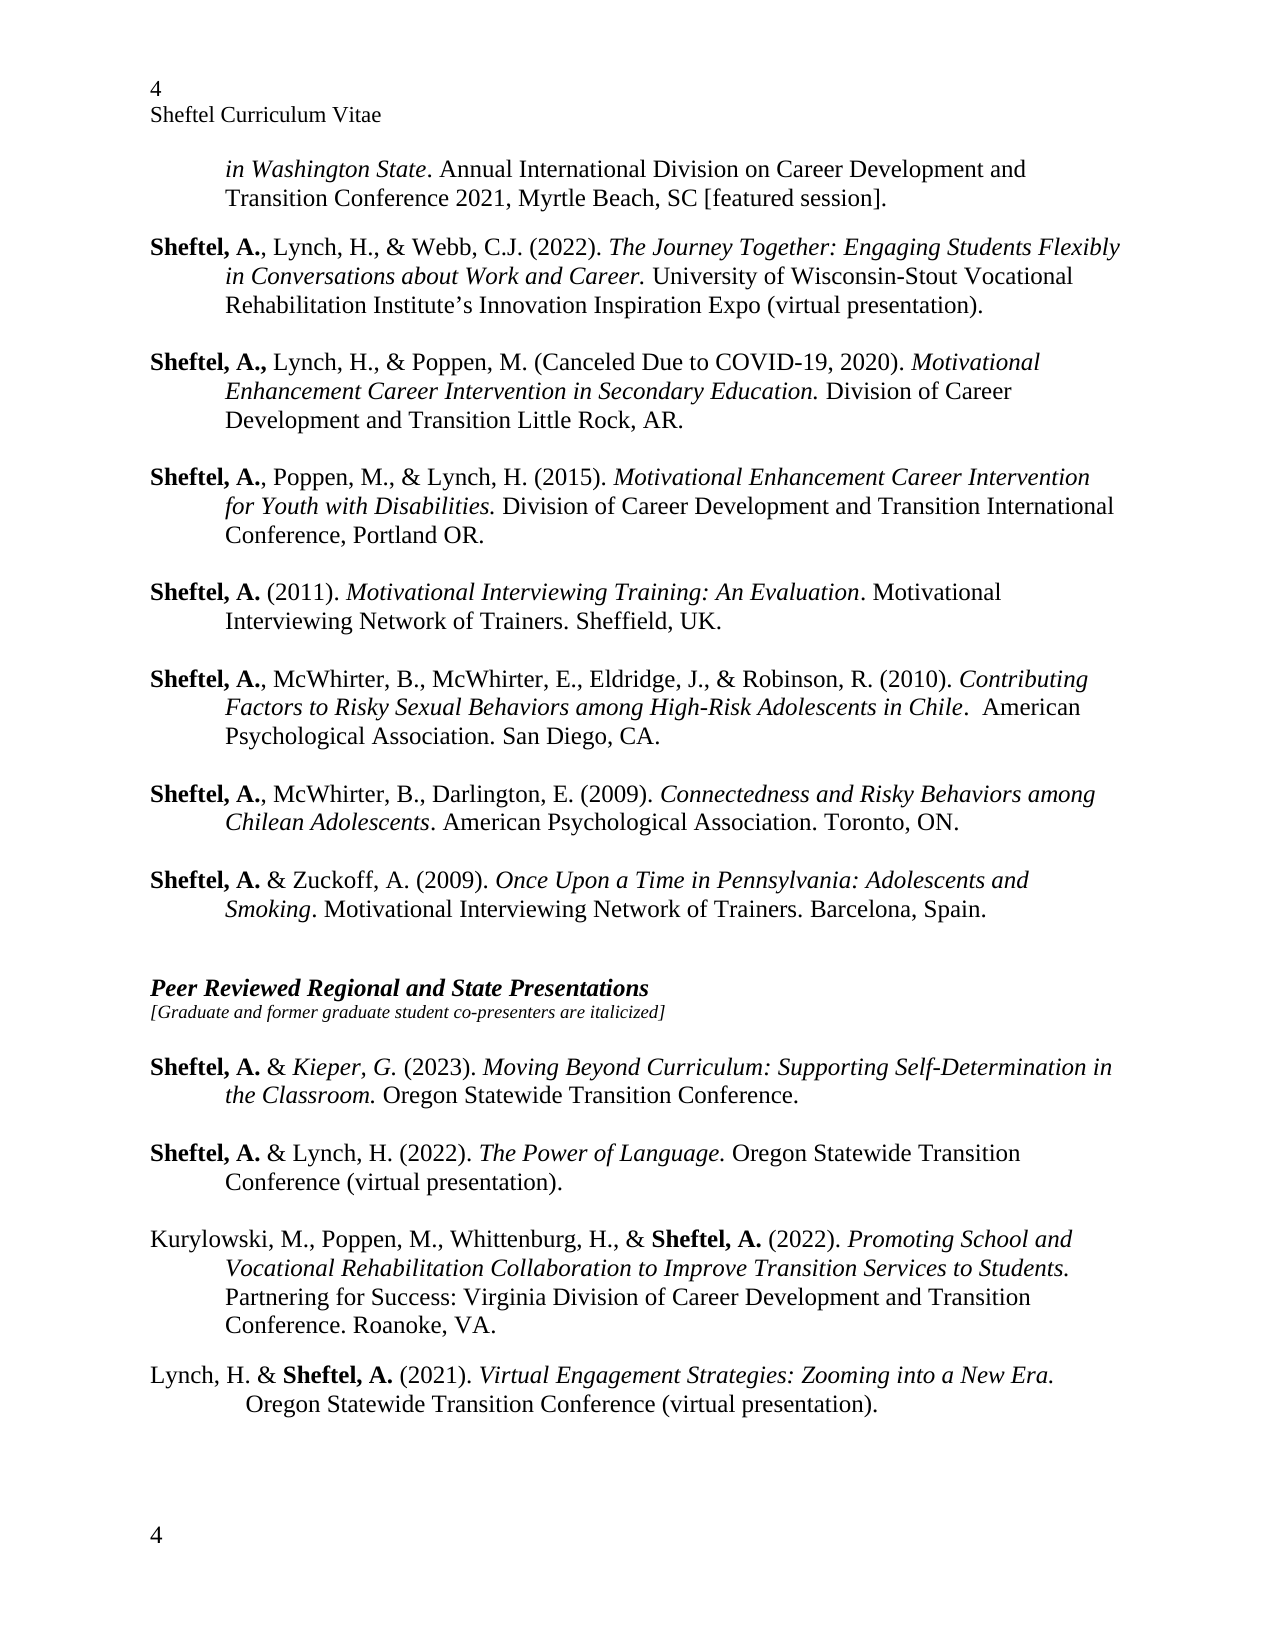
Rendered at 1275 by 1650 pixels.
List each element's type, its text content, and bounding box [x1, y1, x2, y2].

text Sheftel, A. (2011). Motivational Interviewing Training: An Evaluation. Motivational Interviewing Network of Trainers. Sheffield, UK. [150, 577, 1125, 635]
text Sheftel, A., Poppen, M., & Lynch, H. (2015). Motivational Enhancement Career Intervention for Youth with Disabilities. Division of Career Development and Transition International Conference, Portland OR. [150, 462, 1125, 549]
text Sheftel, A. & Kieper, G. (2023). Moving Beyond Curriculum: Supporting Self-Determination in the Classroom. Oregon Statewide Transition Conference. [150, 1052, 1125, 1109]
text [150, 154, 1125, 212]
text Sheftel, A., Lynch, H., & Webb, C.J. (2022). The Journey Together: Engaging Students Flexibly in Conversations about Work and Career. University of Wisconsin-Stout Vocational Rehabilitation Institute’s Innovation Inspiration Expo (virtual presentation). [150, 232, 1125, 319]
text Peer Reviewed Regional and State Presentations [150, 973, 1125, 1001]
text Oregon Statewide Transition Conference (virtual presentation). [150, 1389, 1125, 1418]
text Sheftel, A., Lynch, H., & Poppen, M. (Canceled Due to COVID-19, 2020). Motivational Enhancement Career Intervention in Secondary Education. Division of Career Development and Transition Little Rock, AR. [150, 347, 1125, 434]
text Sheftel, A., McWhirter, B., McWhirter, E., Eldridge, J., & Robinson, R. (2010). Contributing Factors to Risky Sexual Behaviors among High-Risk Adolescents in Chile. American Psychological Association. San Diego, CA. [150, 664, 1125, 750]
text Sheftel, A. & Zuckoff, A. (2009). Once Upon a Time in Pennsylvania: Adolescents and Smoking. Motivational Interviewing Network of Trainers. Barcelona, Spain. [150, 865, 1125, 922]
text Lynch, H. & Sheftel, A. (2021). Virtual Engagement Strategies: Zooming into a New Era. [150, 1360, 1125, 1389]
text Sheftel, A. & Lynch, H. (2022). The Power of Language. Oregon Statewide Transition Conference (virtual presentation). [150, 1138, 1125, 1196]
text [Graduate and former graduate student co-presenters are italicized] [150, 1001, 1125, 1023]
text Sheftel, A., McWhirter, B., Darlington, E. (2009). Connectedness and Risky Behaviors among Chilean Adolescents. American Psychological Association. Toronto, ON. [150, 779, 1125, 836]
text Kurylowski, M., Poppen, M., Whittenburg, H., & Sheftel, A. (2022). Promoting School and Vocational Rehabilitation Collaboration to Improve Transition Services to Students. Partnering for Success: Virginia Division of Career Development and Transition Conference. Roanoke, VA. [150, 1224, 1125, 1339]
